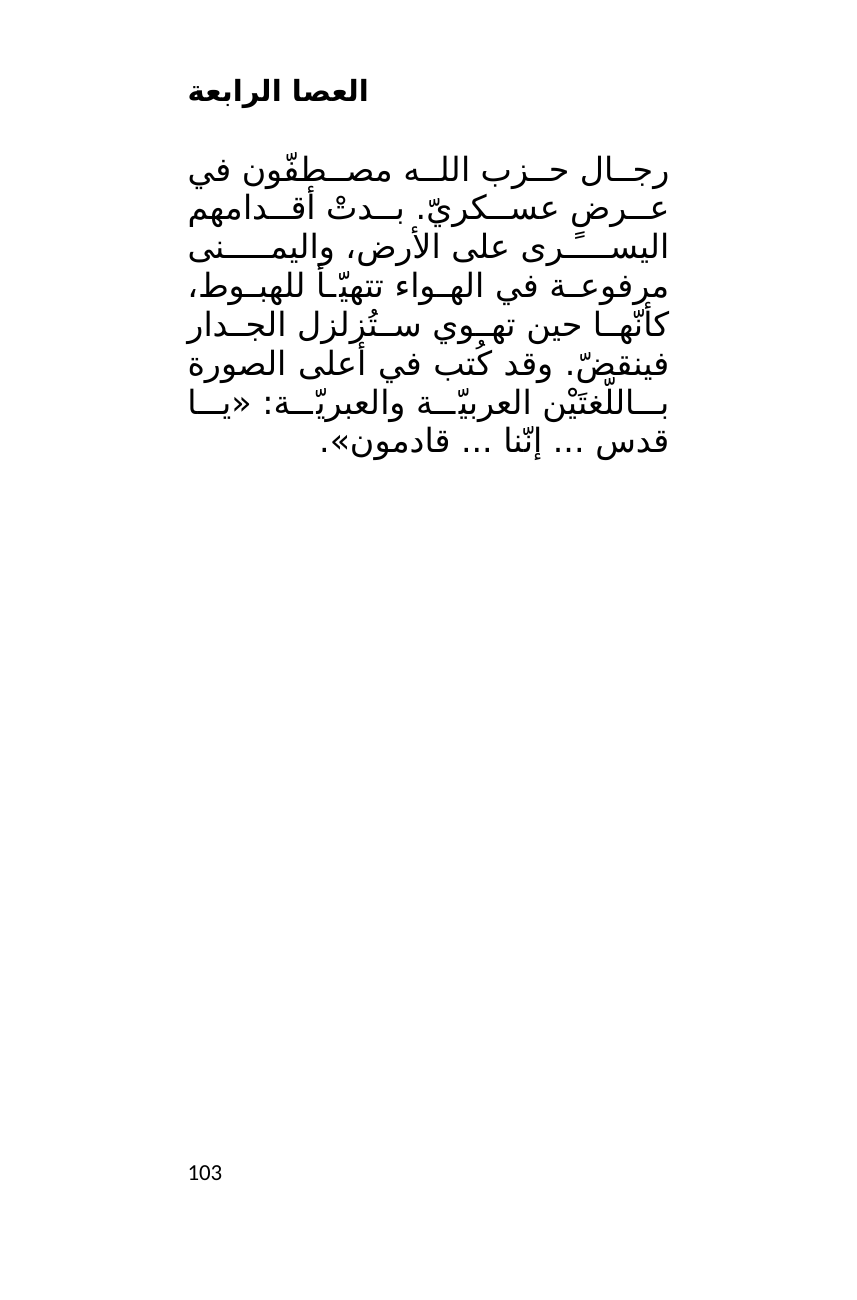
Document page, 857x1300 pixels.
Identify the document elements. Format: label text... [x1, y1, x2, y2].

text رجال حزب الله مصطفّون في عرضٍ عسكريّ. بدتْ أقدامهم اليسرى على الأرض، واليمنى مرفوعة في الهواء تتهيّأ للهبوط، كأنّها حين تهوي ستُزلزل الجدار فينقضّ. وقد كُتب في أعلى الصورة باللّغتَيْن العربيّة والعبريّة: «يا قدس ... إنّنا ... قادمون». [187, 150, 669, 461]
